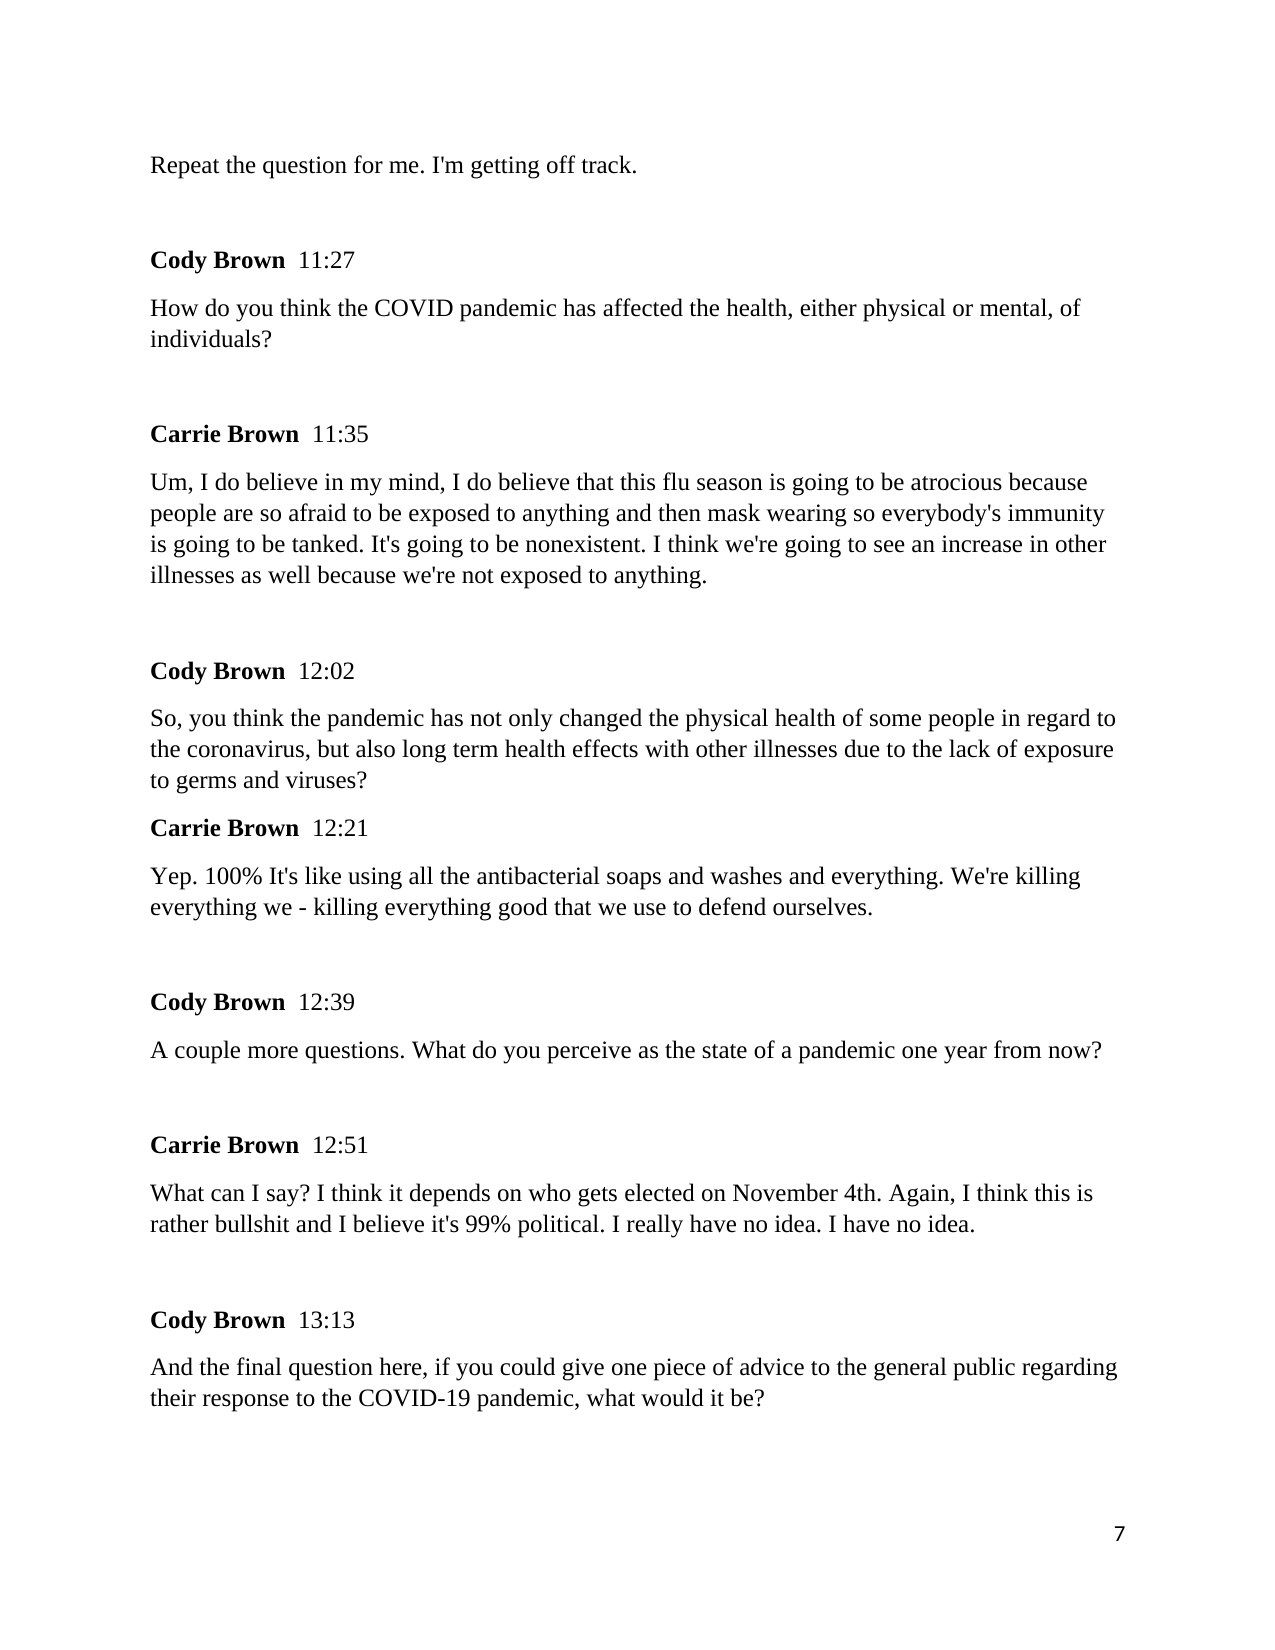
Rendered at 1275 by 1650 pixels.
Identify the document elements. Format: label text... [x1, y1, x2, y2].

text Repeat the question for me. I'm getting off track. [150, 150, 1125, 179]
text Carrie Brown 12:21 [150, 813, 1125, 842]
text Cody Brown 12:39 [150, 987, 1125, 1016]
text Um, I do believe in my mind, I do believe that this flu season is going to be atrocious because people are so afraid to be exposed to anything and then mask wearing so everybody's immunity is going to be tanked. It's going to be nonexistent. I think we're going to see an increase in other illnesses as well because we're not exposed to anything. [150, 467, 1125, 589]
text Carrie Brown 12:51 [150, 1131, 1125, 1159]
text So, you think the pandemic has not only changed the physical health of some people in regard to the coronavirus, but also long term health effects with other illnesses due to the lack of exposure to germs and viruses? [150, 703, 1125, 794]
text Carrie Brown 11:35 [150, 419, 1125, 448]
text Cody Brown 11:27 [150, 245, 1125, 274]
text And the final question here, if you could give one piece of advice to the general public regarding their response to the COVID-19 pandemic, what would it be? [150, 1352, 1125, 1412]
text How do you think the COVID pandemic has affected the health, either physical or mental, of individuals? [150, 293, 1125, 353]
text Cody Brown 12:02 [150, 656, 1125, 684]
text Yep. 100% It's like using all the antibacterial soaps and washes and everything. We're killing everything we - killing everything good that we use to defend ourselves. [150, 861, 1125, 921]
text Cody Brown 13:13 [150, 1305, 1125, 1333]
text A couple more questions. What do you perceive as the state of a pandemic one year from now? [150, 1035, 1125, 1064]
text What can I say? I think it depends on who gets elected on November 4th. Again, I think this is rather bullshit and I believe it's 99% political. I really have no idea. I have no idea. [150, 1178, 1125, 1238]
